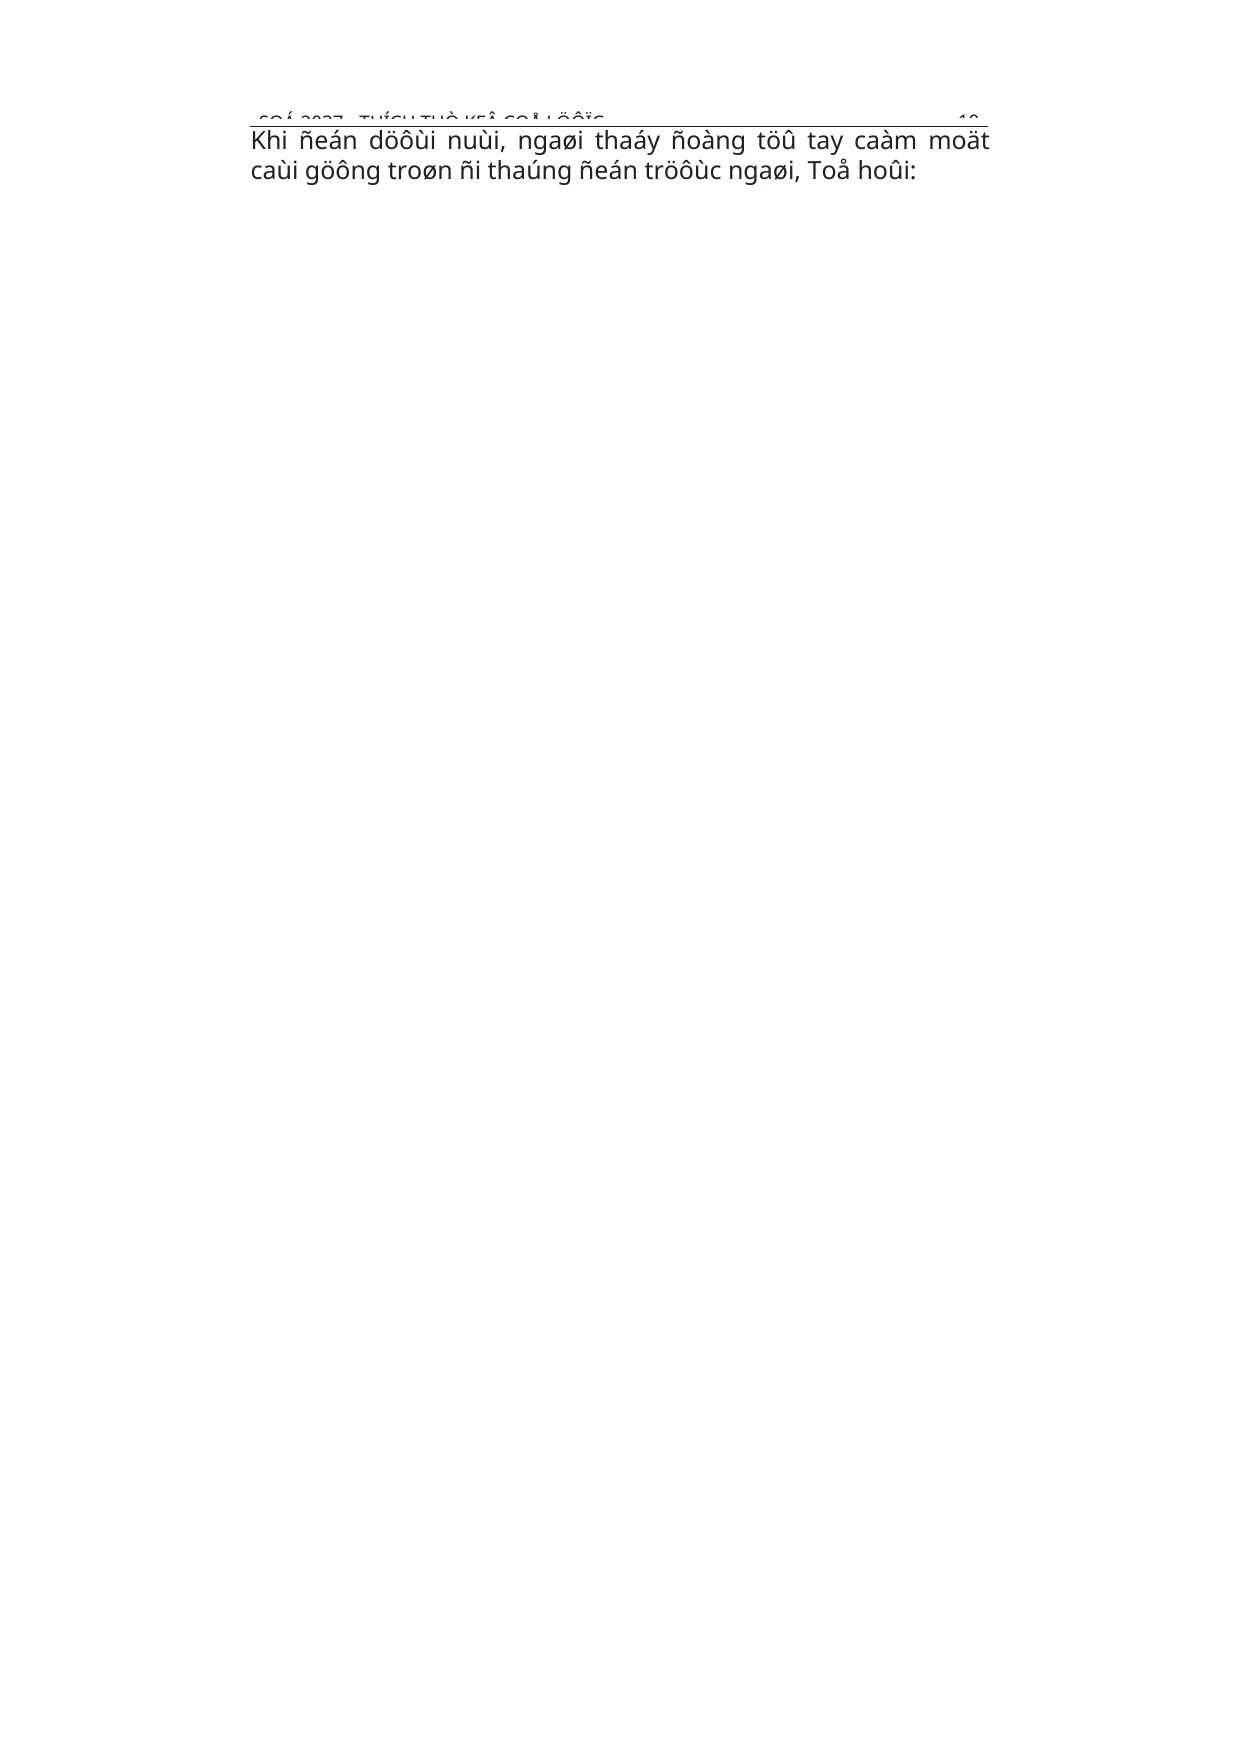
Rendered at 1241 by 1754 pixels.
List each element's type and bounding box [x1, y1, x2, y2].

text [250, 125, 990, 187]
